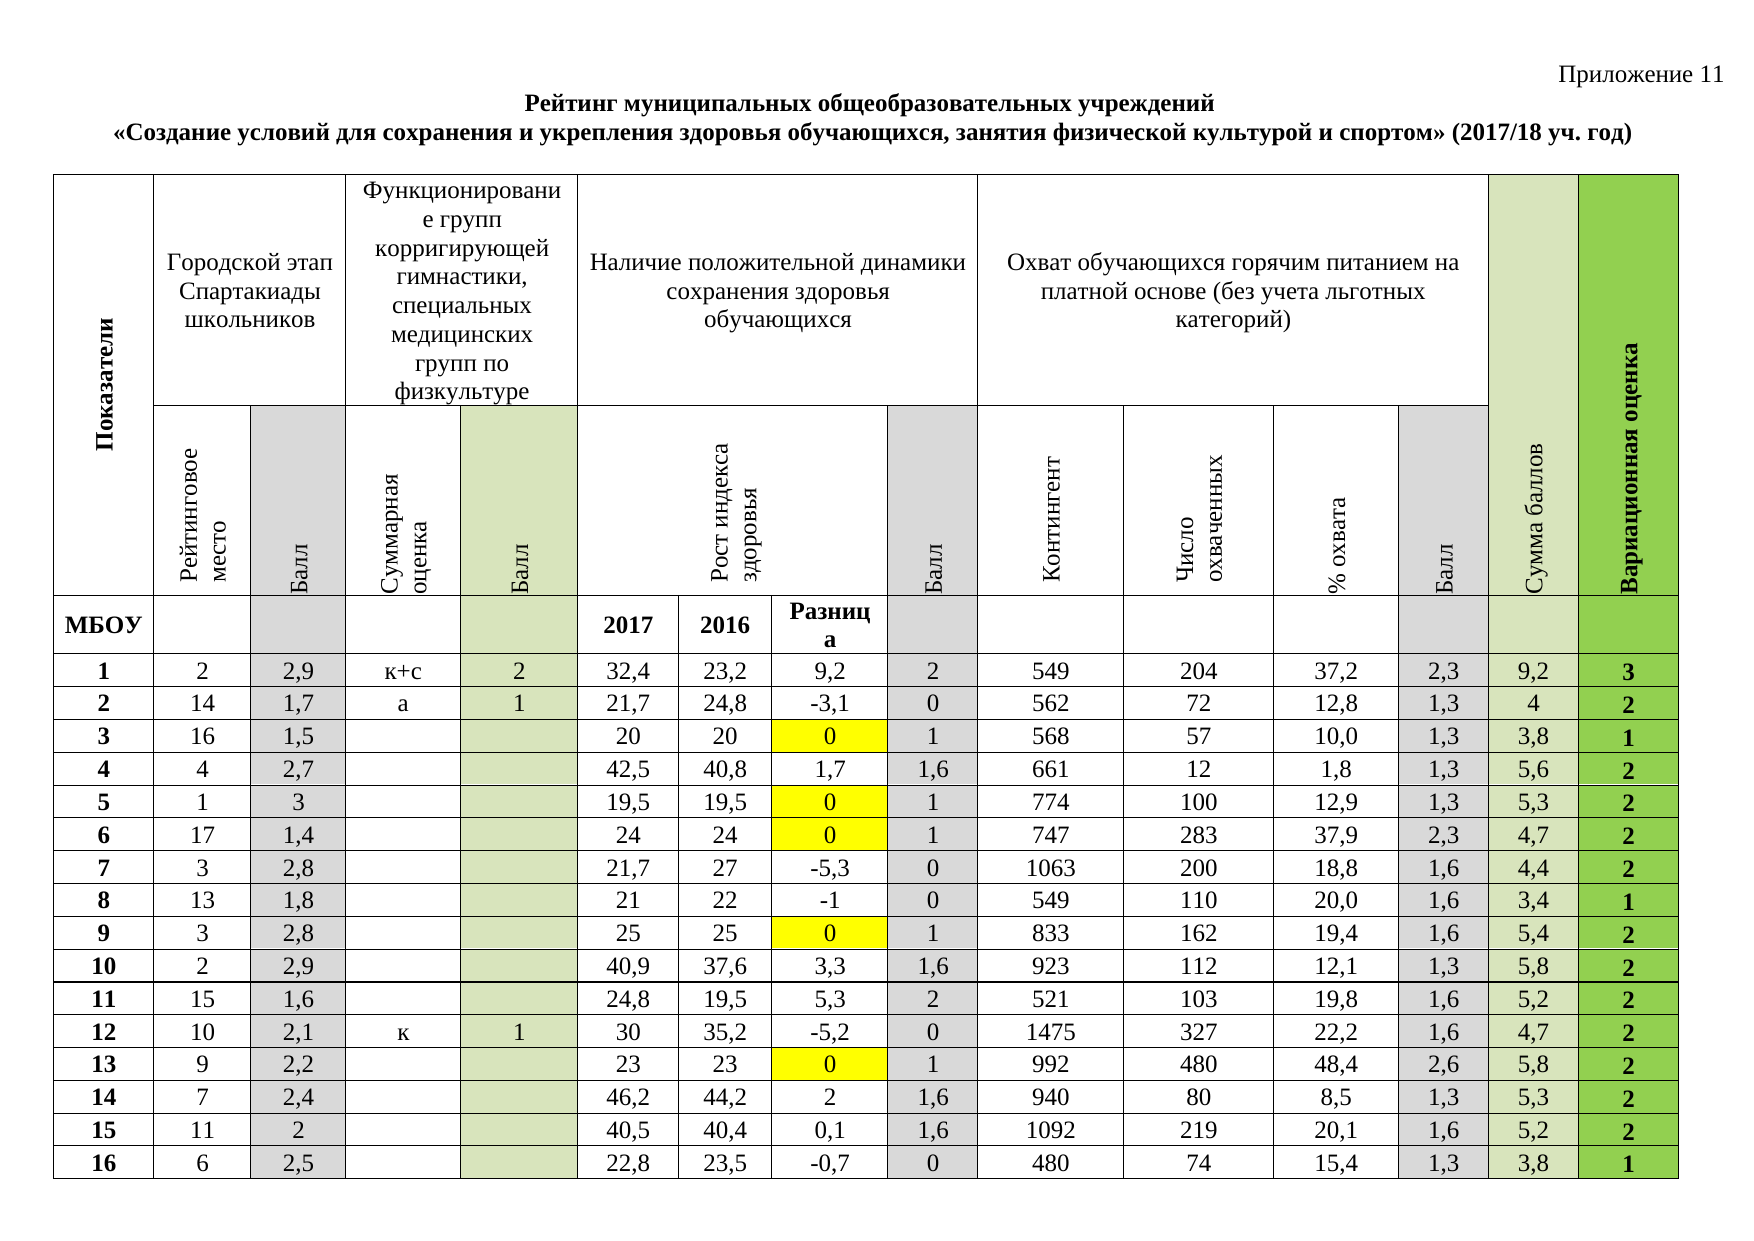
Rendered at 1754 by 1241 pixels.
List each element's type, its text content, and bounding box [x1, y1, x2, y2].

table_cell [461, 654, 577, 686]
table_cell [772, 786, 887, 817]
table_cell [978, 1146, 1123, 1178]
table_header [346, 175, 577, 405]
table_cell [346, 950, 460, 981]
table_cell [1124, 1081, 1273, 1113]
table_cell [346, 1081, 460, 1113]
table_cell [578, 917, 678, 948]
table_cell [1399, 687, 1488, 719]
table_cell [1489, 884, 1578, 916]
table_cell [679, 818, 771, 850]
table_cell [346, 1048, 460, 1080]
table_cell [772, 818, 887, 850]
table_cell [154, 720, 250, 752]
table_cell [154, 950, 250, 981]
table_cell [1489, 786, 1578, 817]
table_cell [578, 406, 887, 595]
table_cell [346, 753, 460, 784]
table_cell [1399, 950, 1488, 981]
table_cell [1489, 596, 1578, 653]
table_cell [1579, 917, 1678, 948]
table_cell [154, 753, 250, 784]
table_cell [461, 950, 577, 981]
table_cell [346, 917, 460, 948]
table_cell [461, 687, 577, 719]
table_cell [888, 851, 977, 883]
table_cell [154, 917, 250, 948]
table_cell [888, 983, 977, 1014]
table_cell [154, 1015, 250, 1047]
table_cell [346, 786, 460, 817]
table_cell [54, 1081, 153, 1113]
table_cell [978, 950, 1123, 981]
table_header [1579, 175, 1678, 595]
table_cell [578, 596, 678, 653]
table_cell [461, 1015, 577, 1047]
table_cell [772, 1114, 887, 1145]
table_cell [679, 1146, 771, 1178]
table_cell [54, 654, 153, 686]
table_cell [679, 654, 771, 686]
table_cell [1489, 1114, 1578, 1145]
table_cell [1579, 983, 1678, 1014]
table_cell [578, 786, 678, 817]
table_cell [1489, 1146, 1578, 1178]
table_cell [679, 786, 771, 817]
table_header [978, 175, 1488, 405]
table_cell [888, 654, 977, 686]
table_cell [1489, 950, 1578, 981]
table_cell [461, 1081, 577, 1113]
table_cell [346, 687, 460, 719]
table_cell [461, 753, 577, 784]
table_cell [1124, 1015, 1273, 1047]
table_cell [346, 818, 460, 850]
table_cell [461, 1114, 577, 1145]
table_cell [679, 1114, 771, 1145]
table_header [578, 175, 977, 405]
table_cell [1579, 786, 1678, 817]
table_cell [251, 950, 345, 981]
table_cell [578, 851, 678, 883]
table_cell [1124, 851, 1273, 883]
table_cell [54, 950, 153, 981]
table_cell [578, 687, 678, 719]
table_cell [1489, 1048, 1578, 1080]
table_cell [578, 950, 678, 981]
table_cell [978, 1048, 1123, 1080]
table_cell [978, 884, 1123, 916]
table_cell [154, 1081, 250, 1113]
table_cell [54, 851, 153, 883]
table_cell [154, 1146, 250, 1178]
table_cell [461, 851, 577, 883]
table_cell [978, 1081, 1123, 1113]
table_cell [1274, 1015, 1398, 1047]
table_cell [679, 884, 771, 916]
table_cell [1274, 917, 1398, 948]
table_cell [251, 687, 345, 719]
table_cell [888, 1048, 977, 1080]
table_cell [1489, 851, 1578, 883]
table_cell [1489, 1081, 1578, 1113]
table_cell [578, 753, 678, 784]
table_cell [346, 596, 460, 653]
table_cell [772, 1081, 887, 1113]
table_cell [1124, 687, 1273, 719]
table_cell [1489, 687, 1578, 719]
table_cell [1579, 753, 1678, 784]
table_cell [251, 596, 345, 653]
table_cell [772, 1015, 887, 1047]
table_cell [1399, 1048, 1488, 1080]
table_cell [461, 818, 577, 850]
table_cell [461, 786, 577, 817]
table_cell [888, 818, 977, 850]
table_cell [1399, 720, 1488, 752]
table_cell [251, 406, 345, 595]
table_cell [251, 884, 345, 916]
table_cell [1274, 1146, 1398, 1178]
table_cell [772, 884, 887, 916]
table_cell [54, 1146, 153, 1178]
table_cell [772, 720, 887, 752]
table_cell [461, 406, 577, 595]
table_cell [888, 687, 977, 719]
text Приложение 11 [15, 59, 1724, 88]
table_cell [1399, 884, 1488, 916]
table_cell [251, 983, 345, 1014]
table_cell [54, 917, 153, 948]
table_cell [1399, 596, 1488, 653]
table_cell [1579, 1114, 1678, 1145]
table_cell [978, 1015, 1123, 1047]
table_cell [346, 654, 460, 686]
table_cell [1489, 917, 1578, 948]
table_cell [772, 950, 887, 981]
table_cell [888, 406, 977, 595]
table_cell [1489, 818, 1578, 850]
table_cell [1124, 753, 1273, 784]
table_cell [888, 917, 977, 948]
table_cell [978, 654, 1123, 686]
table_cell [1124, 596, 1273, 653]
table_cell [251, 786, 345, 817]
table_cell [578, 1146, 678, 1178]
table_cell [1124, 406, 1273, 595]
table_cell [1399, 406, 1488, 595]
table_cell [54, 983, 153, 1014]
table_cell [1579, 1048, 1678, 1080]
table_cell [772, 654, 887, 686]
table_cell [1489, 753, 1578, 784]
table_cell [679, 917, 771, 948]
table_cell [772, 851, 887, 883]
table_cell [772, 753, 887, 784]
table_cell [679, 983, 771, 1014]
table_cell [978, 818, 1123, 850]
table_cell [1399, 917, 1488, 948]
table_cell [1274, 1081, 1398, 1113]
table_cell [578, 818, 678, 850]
text Рейтинг муниципальных общеобразовательных учреждений [15, 88, 1724, 117]
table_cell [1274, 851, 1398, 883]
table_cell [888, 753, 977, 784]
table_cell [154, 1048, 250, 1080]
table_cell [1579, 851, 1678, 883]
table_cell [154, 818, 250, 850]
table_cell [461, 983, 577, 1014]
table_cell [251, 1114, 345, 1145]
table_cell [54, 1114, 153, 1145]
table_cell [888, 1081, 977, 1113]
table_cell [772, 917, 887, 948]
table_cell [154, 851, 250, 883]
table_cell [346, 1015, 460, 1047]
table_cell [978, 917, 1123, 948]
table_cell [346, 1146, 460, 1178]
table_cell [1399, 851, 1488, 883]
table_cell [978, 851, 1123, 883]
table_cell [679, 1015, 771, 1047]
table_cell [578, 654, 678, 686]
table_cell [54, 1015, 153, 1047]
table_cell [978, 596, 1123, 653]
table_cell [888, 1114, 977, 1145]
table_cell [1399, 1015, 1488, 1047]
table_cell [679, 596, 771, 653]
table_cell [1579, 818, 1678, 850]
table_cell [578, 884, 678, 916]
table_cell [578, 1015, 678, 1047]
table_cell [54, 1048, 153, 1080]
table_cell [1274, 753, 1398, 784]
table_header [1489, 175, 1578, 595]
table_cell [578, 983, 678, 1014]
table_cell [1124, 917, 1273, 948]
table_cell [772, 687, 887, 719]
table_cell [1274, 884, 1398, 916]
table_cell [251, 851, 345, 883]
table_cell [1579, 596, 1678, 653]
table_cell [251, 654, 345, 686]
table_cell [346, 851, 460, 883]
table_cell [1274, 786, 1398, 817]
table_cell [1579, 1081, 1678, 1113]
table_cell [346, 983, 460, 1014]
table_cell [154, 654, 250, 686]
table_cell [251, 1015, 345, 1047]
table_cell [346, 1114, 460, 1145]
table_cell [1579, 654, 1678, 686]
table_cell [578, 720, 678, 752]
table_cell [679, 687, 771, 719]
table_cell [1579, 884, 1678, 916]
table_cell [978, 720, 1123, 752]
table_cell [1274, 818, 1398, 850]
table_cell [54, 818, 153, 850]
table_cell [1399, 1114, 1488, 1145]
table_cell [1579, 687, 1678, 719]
text «Создание условий для сохранения и укрепления здоровья обучающихся, занятия физической культурой и спортом» (2017/18 уч. год) [15, 117, 1724, 145]
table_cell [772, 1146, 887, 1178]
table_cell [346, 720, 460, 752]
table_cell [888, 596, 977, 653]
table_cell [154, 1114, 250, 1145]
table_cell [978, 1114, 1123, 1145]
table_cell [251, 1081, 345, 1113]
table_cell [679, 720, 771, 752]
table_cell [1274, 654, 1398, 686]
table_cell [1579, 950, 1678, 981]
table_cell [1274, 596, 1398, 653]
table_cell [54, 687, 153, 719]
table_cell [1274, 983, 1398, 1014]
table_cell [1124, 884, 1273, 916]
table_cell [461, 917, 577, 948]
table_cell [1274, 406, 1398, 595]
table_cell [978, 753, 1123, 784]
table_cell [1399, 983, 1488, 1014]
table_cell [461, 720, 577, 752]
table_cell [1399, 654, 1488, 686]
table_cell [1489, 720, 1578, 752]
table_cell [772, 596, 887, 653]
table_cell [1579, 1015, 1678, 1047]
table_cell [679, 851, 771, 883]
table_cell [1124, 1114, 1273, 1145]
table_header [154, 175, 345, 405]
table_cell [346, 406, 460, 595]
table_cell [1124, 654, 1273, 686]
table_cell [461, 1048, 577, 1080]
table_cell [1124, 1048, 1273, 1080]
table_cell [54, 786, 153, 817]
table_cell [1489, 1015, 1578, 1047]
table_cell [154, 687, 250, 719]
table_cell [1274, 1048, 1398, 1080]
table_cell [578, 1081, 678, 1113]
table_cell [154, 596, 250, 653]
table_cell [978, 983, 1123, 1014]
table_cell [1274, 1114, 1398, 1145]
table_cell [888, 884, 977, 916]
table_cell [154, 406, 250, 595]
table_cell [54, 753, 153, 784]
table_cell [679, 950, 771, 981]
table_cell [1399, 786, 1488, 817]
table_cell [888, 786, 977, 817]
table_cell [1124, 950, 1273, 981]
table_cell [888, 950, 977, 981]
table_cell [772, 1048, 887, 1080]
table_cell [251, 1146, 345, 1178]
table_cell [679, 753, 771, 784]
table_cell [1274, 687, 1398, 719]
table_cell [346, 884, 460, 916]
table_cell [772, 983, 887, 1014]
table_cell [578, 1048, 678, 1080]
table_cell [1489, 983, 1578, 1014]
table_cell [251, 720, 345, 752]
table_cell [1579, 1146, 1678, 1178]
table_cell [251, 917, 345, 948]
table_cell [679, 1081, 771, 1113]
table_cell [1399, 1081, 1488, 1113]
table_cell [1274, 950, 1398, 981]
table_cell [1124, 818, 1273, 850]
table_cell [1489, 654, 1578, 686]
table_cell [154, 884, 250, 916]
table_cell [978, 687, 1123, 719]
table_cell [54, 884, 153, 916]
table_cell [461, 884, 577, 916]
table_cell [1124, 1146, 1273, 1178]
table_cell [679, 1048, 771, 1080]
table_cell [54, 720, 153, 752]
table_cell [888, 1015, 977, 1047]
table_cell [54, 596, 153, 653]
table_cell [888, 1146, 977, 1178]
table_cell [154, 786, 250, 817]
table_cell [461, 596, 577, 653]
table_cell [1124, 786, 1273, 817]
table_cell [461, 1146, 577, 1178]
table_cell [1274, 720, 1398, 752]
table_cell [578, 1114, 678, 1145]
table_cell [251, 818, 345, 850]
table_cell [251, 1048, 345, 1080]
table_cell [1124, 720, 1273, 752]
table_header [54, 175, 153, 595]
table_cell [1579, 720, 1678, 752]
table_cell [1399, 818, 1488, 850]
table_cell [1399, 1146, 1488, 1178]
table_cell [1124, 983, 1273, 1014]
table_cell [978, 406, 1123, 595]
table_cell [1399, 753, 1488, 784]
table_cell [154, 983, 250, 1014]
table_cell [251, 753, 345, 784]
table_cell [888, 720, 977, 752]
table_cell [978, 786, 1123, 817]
